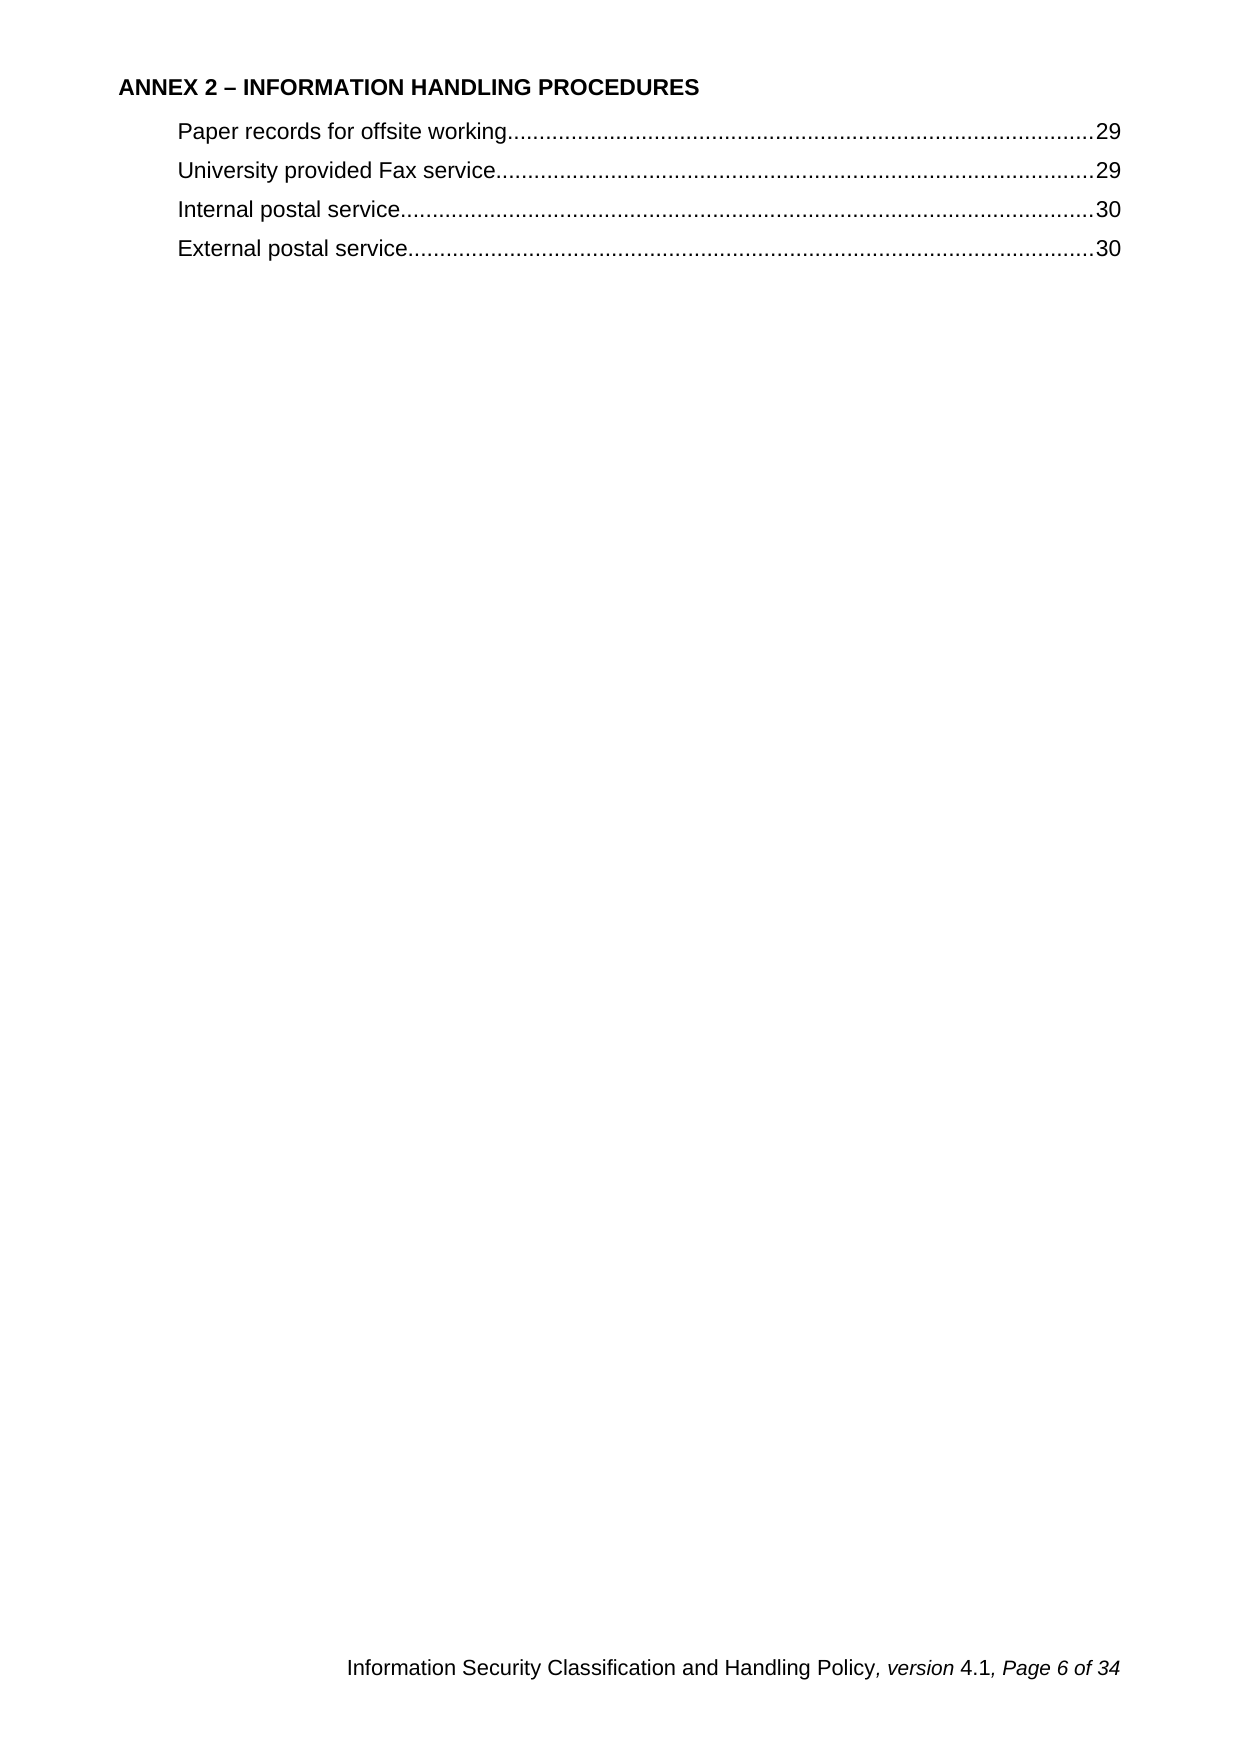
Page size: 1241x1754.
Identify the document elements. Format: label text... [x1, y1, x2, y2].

text Paper records for offsite working 29 [177, 118, 1122, 144]
text External postal service 30 [177, 235, 1122, 261]
text Internal postal service 30 [177, 196, 1122, 222]
text University provided Fax service 29 [177, 157, 1122, 183]
